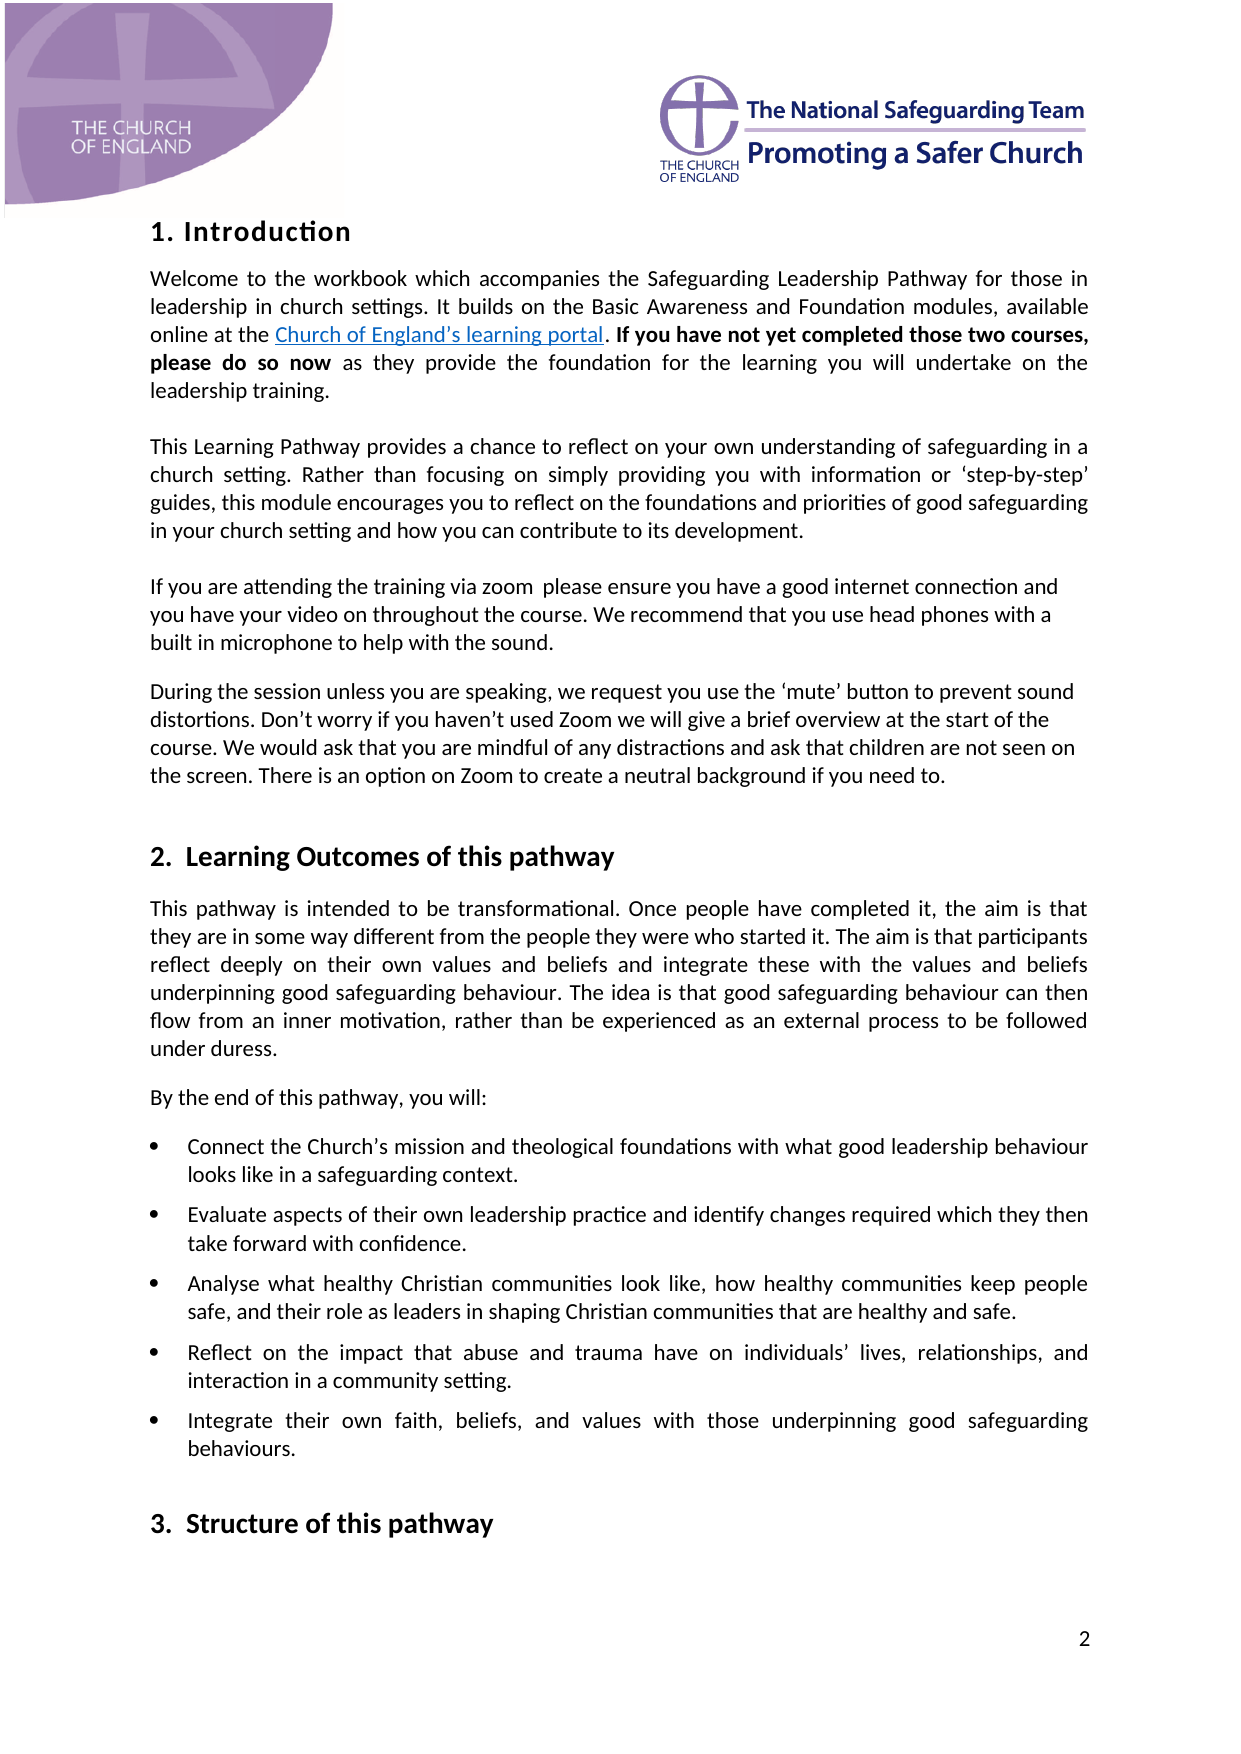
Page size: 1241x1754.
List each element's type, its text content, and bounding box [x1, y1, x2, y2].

list Evaluate aspects of their own leadership practice and identify changes required which they then take forward with confidence. [150, 1201, 1090, 1257]
list Integrate their own faith, beliefs, and values with those underpinning good safeguarding behaviours. [150, 1406, 1090, 1462]
text Welcome to the workbook which accompanies the Safeguarding Leadership Pathway for those in leadership in church settings. It builds on the Basic Awareness and Foundation modules, available online at the Church of England’s learning portal. If you have not yet completed those two courses, please do so now as they provide the foundation for the learning you will undertake on the leadership training. [150, 264, 1090, 404]
list Analyse what healthy Christian communities look like, how healthy communities keep people safe, and their role as leaders in shaping Christian communities that are healthy and safe. [150, 1269, 1090, 1325]
text 3. Structure of this pathway [150, 1505, 1090, 1541]
list Connect the Church’s mission and theological foundations with what good leadership behaviour looks like in a safeguarding context. [150, 1132, 1090, 1188]
text If you are attending the training via zoom please ensure you have a good internet connection and you have your video on throughout the course. We recommend that you use head phones with a built in microphone to help with the sound. [150, 572, 1090, 656]
text During the session unless you are speaking, we request you use the ‘mute’ button to prevent sound distortions. Don’t worry if you haven’t used Zoom we will give a brief overview at the start of the course. We would ask that you are mindful of any distractions and ask that children are not seen on the screen. There is an option on Zoom to create a neutral background if you need to. [150, 677, 1090, 789]
text This Learning Pathway provides a chance to reflect on your own understanding of safeguarding in a church setting. Rather than focusing on simply providing you with information or ‘step-by-step’ guides, this module encourages you to reflect on the foundations and priorities of good safeguarding in your church setting and how you can contribute to its development. [150, 432, 1090, 544]
picture [4, 3, 345, 218]
text By the end of this pathway, you will: [150, 1083, 1090, 1111]
text 2. Learning Outcomes of this pathway [150, 838, 1090, 873]
list 1. Introduction [150, 213, 1090, 248]
text This pathway is intended to be transformational. Once people have completed it, the aim is that they are in some way different from the people they were who started it. The aim is that participants reflect deeply on their own values and beliefs and integrate these with the values and beliefs underpinning good safeguarding behaviour. The idea is that good safeguarding behaviour can then flow from an inner motivation, rather than be experienced as an external process to be followed under duress. [150, 894, 1090, 1062]
list Reflect on the impact that abuse and trauma have on individuals’ lives, relationships, and interaction in a community setting. [150, 1338, 1090, 1394]
picture [651, 73, 1091, 185]
